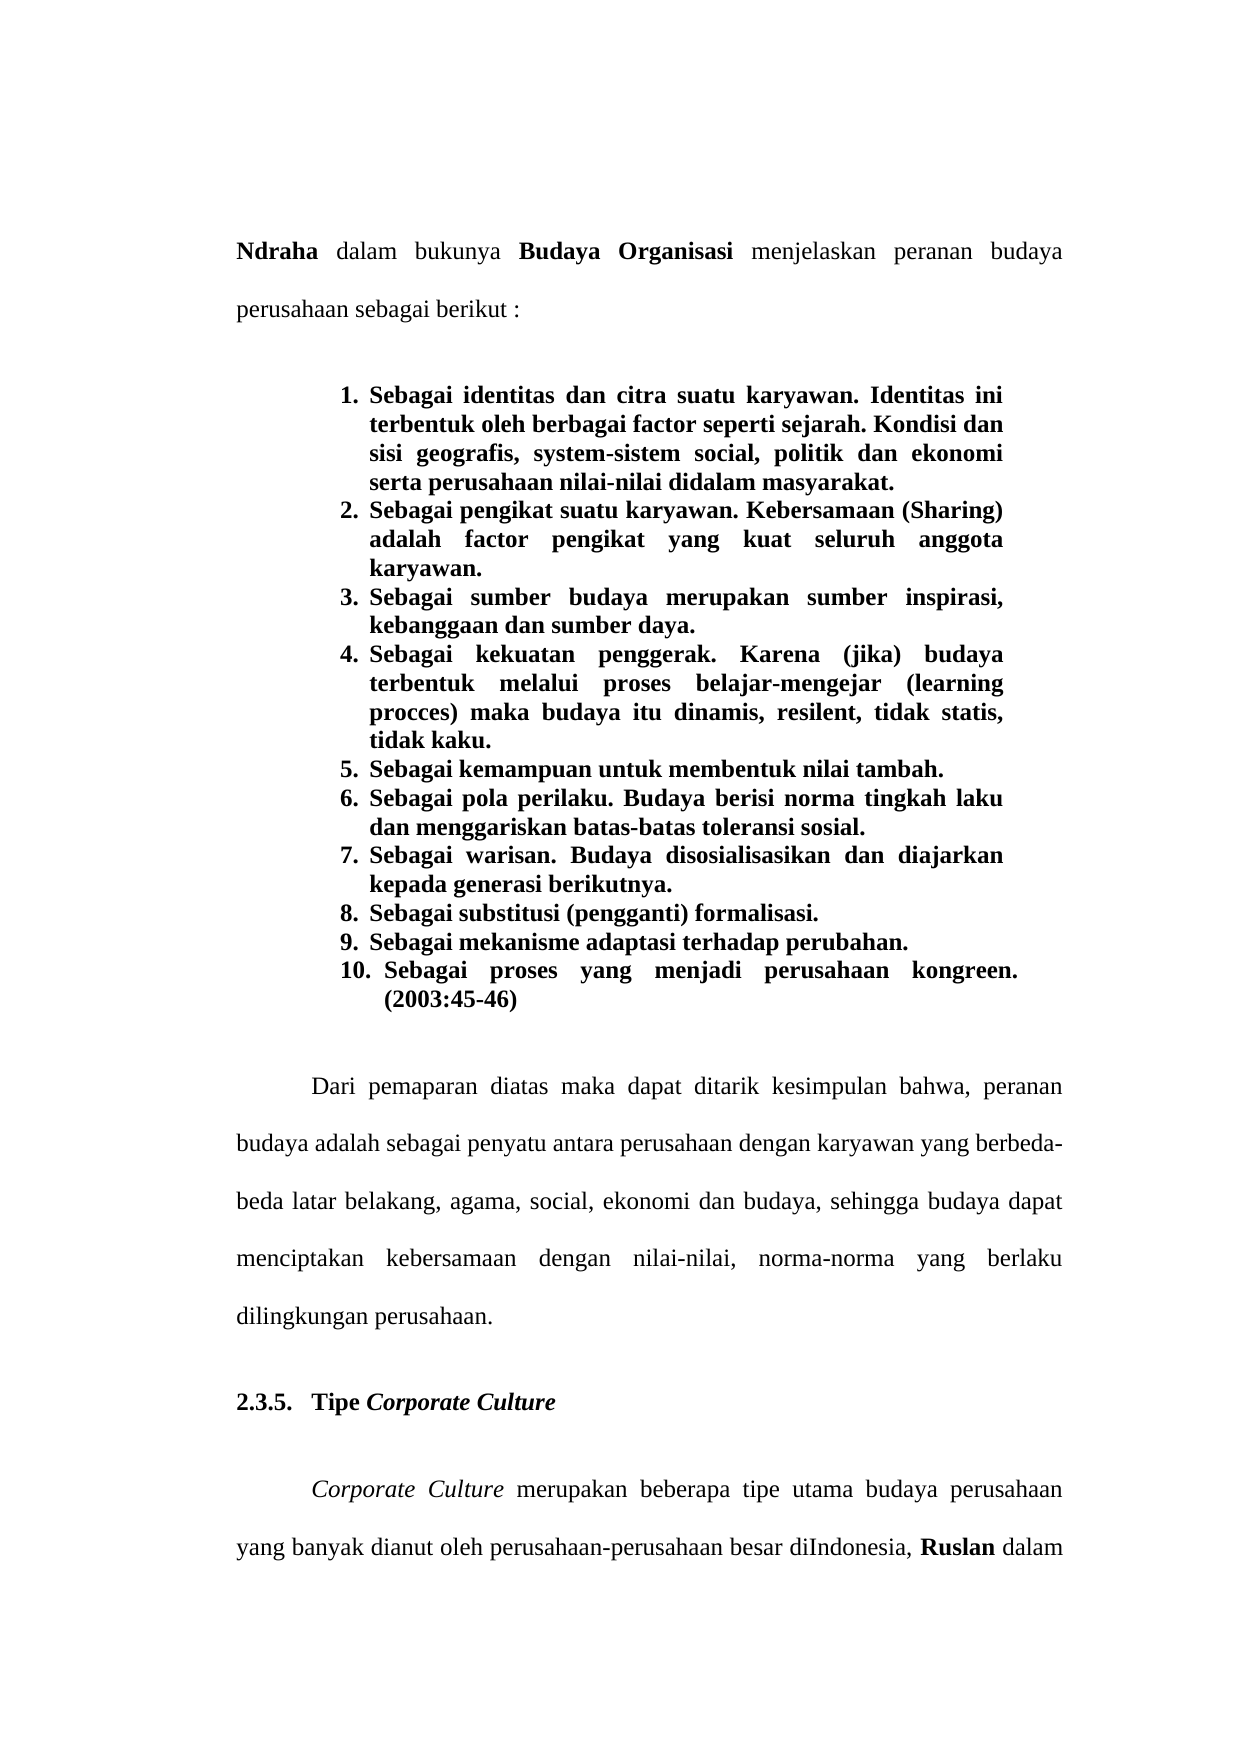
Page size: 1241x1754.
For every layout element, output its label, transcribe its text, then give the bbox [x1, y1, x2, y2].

list Sebagai substitusi (pengganti) formalisasi. [340, 898, 1063, 927]
list Sebagai warisan. Budaya disosialisasikan dan diajarkan kepada generasi berikutnya. [340, 840, 1004, 898]
text Dari pemaparan diatas maka dapat ditarik kesimpulan bahwa, peranan budaya adalah sebagai penyatu antara perusahaan dengan karyawan yang berbeda-beda latar belakang, agama, social, ekonomi dan budaya, sehingga budaya dapat menciptakan kebersamaan dengan nilai-nilai, norma-norma yang berlaku dilingkungan perusahaan. [236, 1071, 1063, 1329]
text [236, 236, 1063, 322]
text 2.3.5. Tipe Corporate Culture [236, 1387, 1063, 1416]
list Sebagai kemampuan untuk membentuk nilai tambah. [340, 754, 1063, 783]
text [236, 1474, 1063, 1560]
list Sebagai proses yang menjadi perusahaan kongreen.(2003:45-46) [340, 955, 1019, 1013]
list Sebagai sumber budaya merupakan sumber inspirasi, kebanggaan dan sumber daya. [340, 582, 1004, 639]
list Sebagai pola perilaku. Budaya berisi norma tingkah laku dan menggariskan batas-batas toleransi sosial. [340, 783, 1004, 840]
list Sebagai mekanisme adaptasi terhadap perubahan. [340, 927, 1063, 955]
list Sebagai pengikat suatu karyawan. Kebersamaan (Sharing) adalah factor pengikat yang kuat seluruh anggota karyawan. [340, 495, 1004, 582]
list Sebagai identitas dan citra suatu karyawan. Identitas ini terbentuk oleh berbagai factor seperti sejarah. Kondisi dan sisi geografis, system-sistem social, politik dan ekonomi serta perusahaan nilai-nilai didalam masyarakat. [340, 380, 1004, 495]
list Sebagai kekuatan penggerak. Karena (jika) budaya terbentuk melalui proses belajar-mengejar (learning procces) maka budaya itu dinamis, resilent, tidak statis, tidak kaku. [340, 639, 1004, 754]
